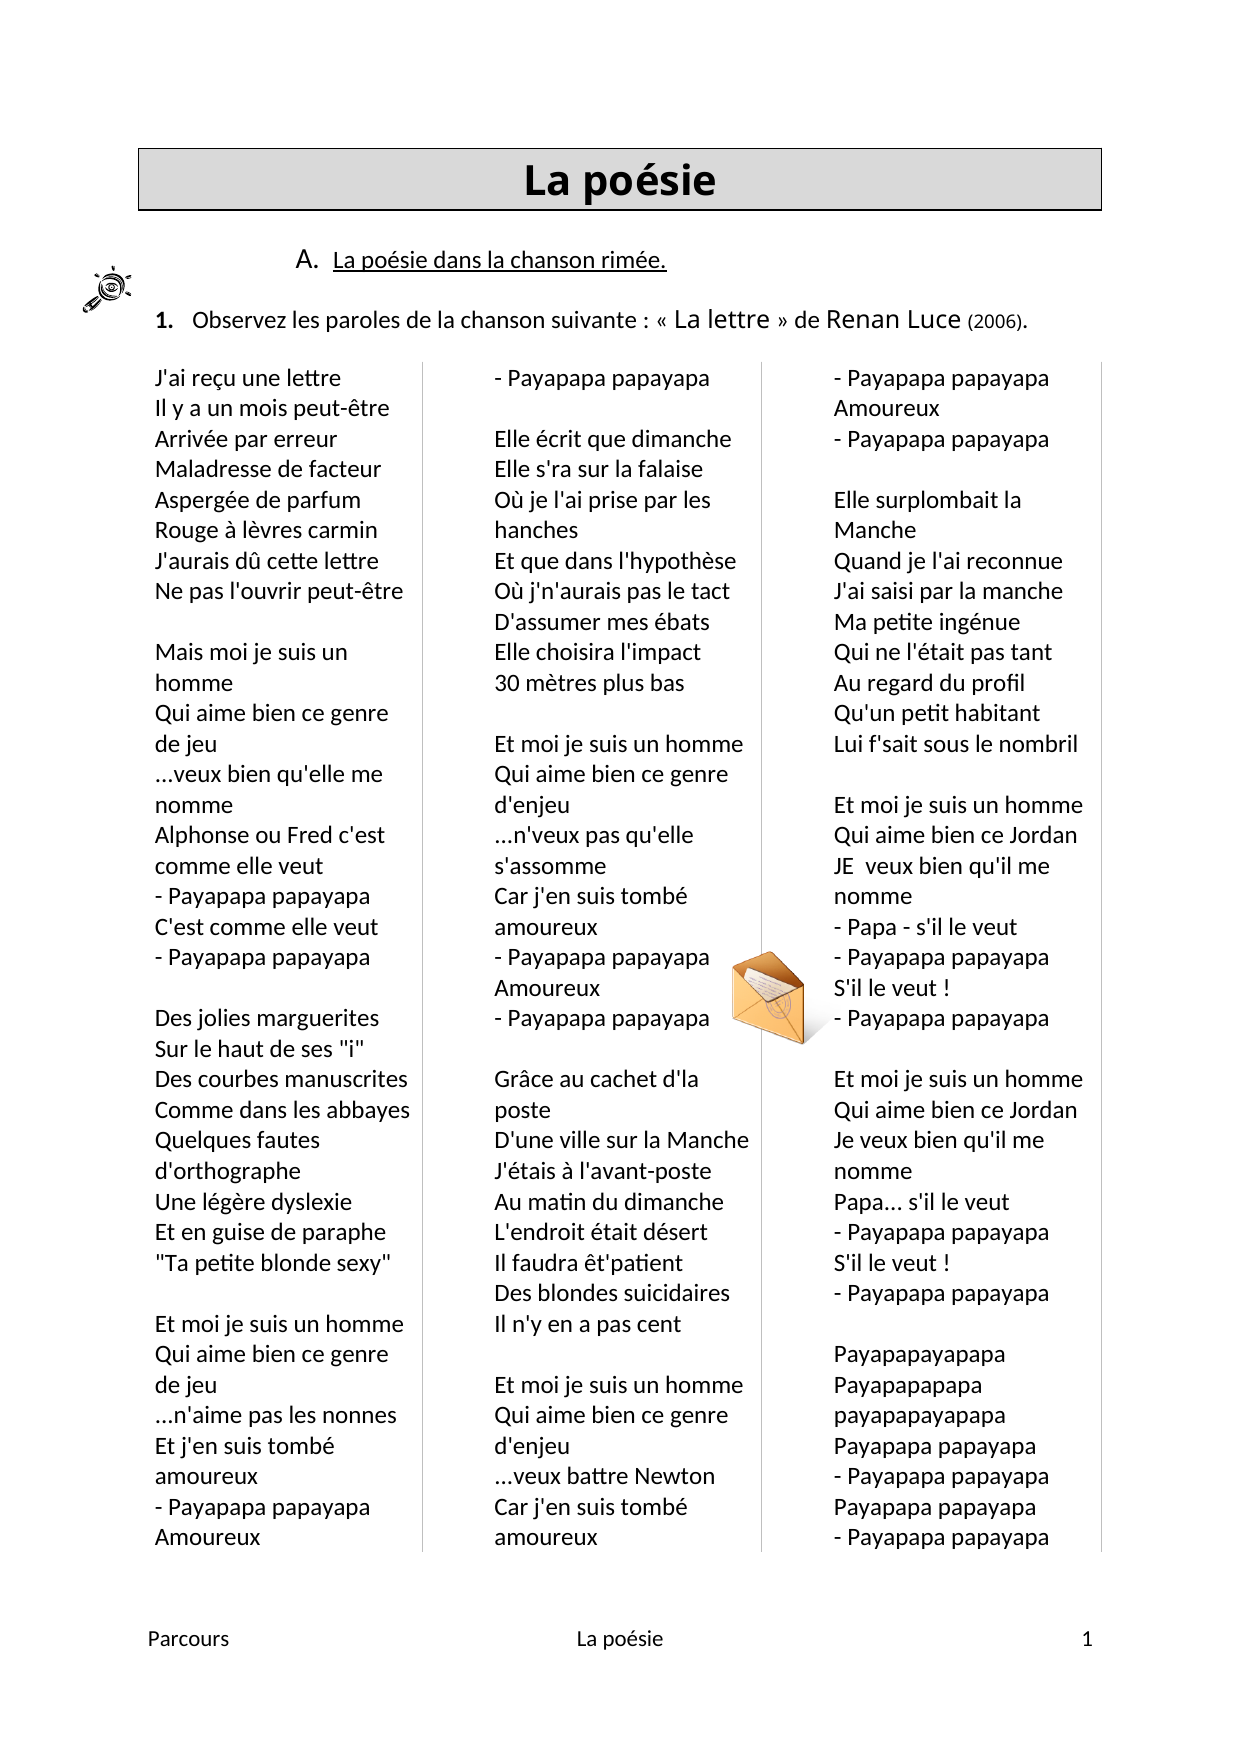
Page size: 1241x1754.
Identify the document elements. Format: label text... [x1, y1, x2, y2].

list Observez les paroles de la chanson suivante : « La lettre » de Renan Luce (2006). [154, 302, 1093, 336]
text J'ai reçu une lettre Il y a un mois peut-être Arrivée par erreur Maladresse de facteur Aspergée de parfum Rouge à lèvres carmin J'aurais dû cette lettre Ne pas l'ouvrir peut-être Mais moi je suis un homme Qui aime bien ce genre de jeu ...veux bien qu'elle me nomme Alphonse ou Fred c'est comme elle veut - Payapapa papayapa C'est comme elle veut - Payapapa papayapa Des jolies marguerites Sur le haut de ses "i" Des courbes manuscrites Comme dans les abbayes Quelques fautes d'orthographe Une légère dyslexie Et en guise de paraphe "Ta petite blonde sexy" Et moi je suis un homme Qui aime bien ce genre de jeu ...n'aime pas les nonnes Et j'en suis tombé amoureux - Payapapa papayapa Amoureux - Payapapa papayapa Elle écrit que dimanche Elle s'ra sur la falaise Où je l'ai prise par les hanches Et que dans l'hypothèse Où j'n'aurais pas le tact D'assumer mes ébats Elle choisira l'impact 30 mètres plus bas Et moi je suis un homme Qui aime bien ce genre d'enjeu ...n'veux pas qu'elle s'assomme Car j'en suis tombé amoureux - Payapapa papayapa Amoureux - Payapapa papayapa Grâce au cachet d'la poste D'une ville sur la Manche J'étais à l'avant-poste Au matin du dimanche L'endroit était désert Il faudra êt'patient Des blondes suicidaires Il n'y en a pas cent Et moi je suis un homme Qui aime bien ce genre d'enjeu ...veux battre Newton Car j'en suis tombé amoureux - Payapapa papayapa Amoureux - Payapapa papayapa Elle surplombait la Manche Quand je l'ai reconnue J'ai saisi par la manche Ma petite ingénue Qui ne l'était pas tant Au regard du profil Qu'un petit habitant Lui f'sait sous le nombril Et moi je suis un homme Qui aime bien ce Jordan JE veux bien qu'il me nomme - Papa - s'il le veut - Payapapa papayapa S'il le veut ! - Payapapa papayapa Et moi je suis un homme Qui aime bien ce Jordan Je veux bien qu'il me nomme Papa... s'il le veut - Payapapa papayapa S'il le veut ! - Payapapa papayapa Payapapayapapa Payapapapapa payapapayapapa Payapapa papayapa - Payapapa papayapa Payapapa papayapa - Payapapa papayapa [834, 362, 1101, 1552]
text La poésie dans la chanson rimée. [295, 240, 1093, 276]
text J'ai reçu une lettre Il y a un mois peut-être Arrivée par erreur Maladresse de facteur Aspergée de parfum Rouge à lèvres carmin J'aurais dû cette lettre Ne pas l'ouvrir peut-être Mais moi je suis un homme Qui aime bien ce genre de jeu ...veux bien qu'elle me nomme Alphonse ou Fred c'est comme elle veut - Payapapa papayapa C'est comme elle veut - Payapapa papayapa Des jolies marguerites Sur le haut de ses "i" Des courbes manuscrites Comme dans les abbayes Quelques fautes d'orthographe Une légère dyslexie Et en guise de paraphe "Ta petite blonde sexy" Et moi je suis un homme Qui aime bien ce genre de jeu ...n'aime pas les nonnes Et j'en suis tombé amoureux - Payapapa papayapa Amoureux - Payapapa papayapa Elle écrit que dimanche Elle s'ra sur la falaise Où je l'ai prise par les hanches Et que dans l'hypothèse Où j'n'aurais pas le tact D'assumer mes ébats Elle choisira l'impact 30 mètres plus bas Et moi je suis un homme Qui aime bien ce genre d'enjeu ...n'veux pas qu'elle s'assomme Car j'en suis tombé amoureux - Payapapa papayapa Amoureux - Payapapa papayapa Grâce au cachet d'la poste D'une ville sur la Manche J'étais à l'avant-poste Au matin du dimanche L'endroit était désert Il faudra êt'patient Des blondes suicidaires Il n'y en a pas cent Et moi je suis un homme Qui aime bien ce genre d'enjeu ...veux battre Newton Car j'en suis tombé amoureux - Payapapa papayapa Amoureux - Payapapa papayapa Elle surplombait la Manche Quand je l'ai reconnue J'ai saisi par la manche Ma petite ingénue Qui ne l'était pas tant Au regard du profil Qu'un petit habitant Lui f'sait sous le nombril Et moi je suis un homme Qui aime bien ce Jordan JE veux bien qu'il me nomme - Papa - s'il le veut - Payapapa papayapa S'il le veut ! - Payapapa papayapa Et moi je suis un homme Qui aime bien ce Jordan Je veux bien qu'il me nomme Papa... s'il le veut - Payapapa papayapa S'il le veut ! - Payapapa papayapa Payapapayapapa Payapapapapa payapapayapapa Payapapa papayapa - Payapapa papayapa Payapapa papayapa - Payapapa papayapa [494, 362, 761, 1552]
text J'ai reçu une lettre Il y a un mois peut-être Arrivée par erreur Maladresse de facteur Aspergée de parfum Rouge à lèvres carmin J'aurais dû cette lettre Ne pas l'ouvrir peut-être Mais moi je suis un homme Qui aime bien ce genre de jeu ...veux bien qu'elle me nomme Alphonse ou Fred c'est comme elle veut - Payapapa papayapa C'est comme elle veut - Payapapa papayapa Des jolies marguerites Sur le haut de ses "i" Des courbes manuscrites Comme dans les abbayes Quelques fautes d'orthographe Une légère dyslexie Et en guise de paraphe "Ta petite blonde sexy" Et moi je suis un homme Qui aime bien ce genre de jeu ...n'aime pas les nonnes Et j'en suis tombé amoureux - Payapapa papayapa Amoureux - Payapapa papayapa Elle écrit que dimanche Elle s'ra sur la falaise Où je l'ai prise par les hanches Et que dans l'hypothèse Où j'n'aurais pas le tact D'assumer mes ébats Elle choisira l'impact 30 mètres plus bas Et moi je suis un homme Qui aime bien ce genre d'enjeu ...n'veux pas qu'elle s'assomme Car j'en suis tombé amoureux - Payapapa papayapa Amoureux - Payapapa papayapa Grâce au cachet d'la poste D'une ville sur la Manche J'étais à l'avant-poste Au matin du dimanche L'endroit était désert Il faudra êt'patient Des blondes suicidaires Il n'y en a pas cent Et moi je suis un homme Qui aime bien ce genre d'enjeu ...veux battre Newton Car j'en suis tombé amoureux - Payapapa papayapa Amoureux - Payapapa papayapa Elle surplombait la Manche Quand je l'ai reconnue J'ai saisi par la manche Ma petite ingénue Qui ne l'était pas tant Au regard du profil Qu'un petit habitant Lui f'sait sous le nombril Et moi je suis un homme Qui aime bien ce Jordan JE veux bien qu'il me nomme - Papa - s'il le veut - Payapapa papayapa S'il le veut ! - Payapapa papayapa Et moi je suis un homme Qui aime bien ce Jordan Je veux bien qu'il me nomme Papa... s'il le veut - Payapapa papayapa S'il le veut ! - Payapapa papayapa Payapapayapapa Payapapapapa payapapayapapa Payapapa papayapa - Payapapa papayapa Payapapa papayapa - Payapapa papayapa [154, 362, 422, 1552]
picture [721, 937, 841, 1064]
text La poésie [139, 149, 1101, 209]
